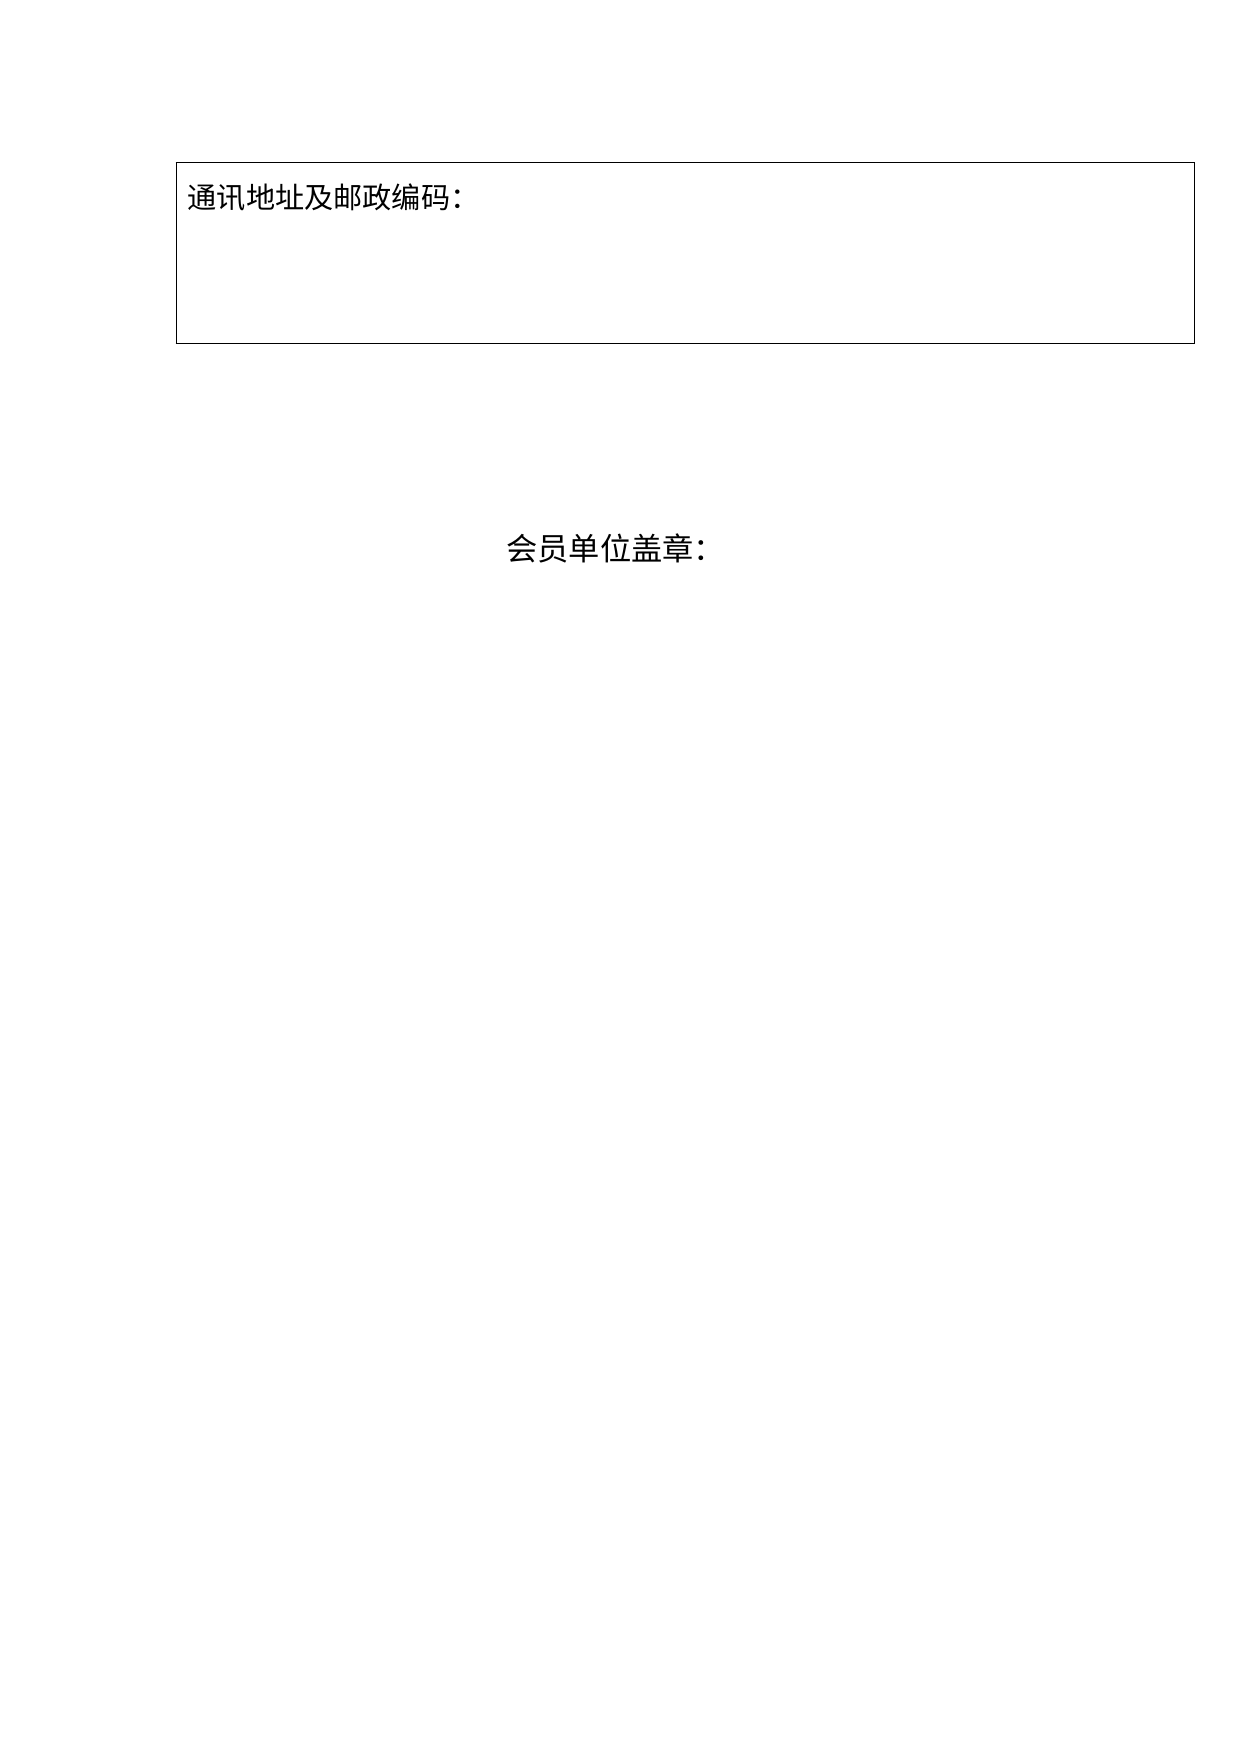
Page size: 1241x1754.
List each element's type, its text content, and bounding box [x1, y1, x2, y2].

table_cell 通讯地址及邮政编码： [177, 163, 1194, 343]
text 会员单位盖章： [187, 514, 907, 579]
